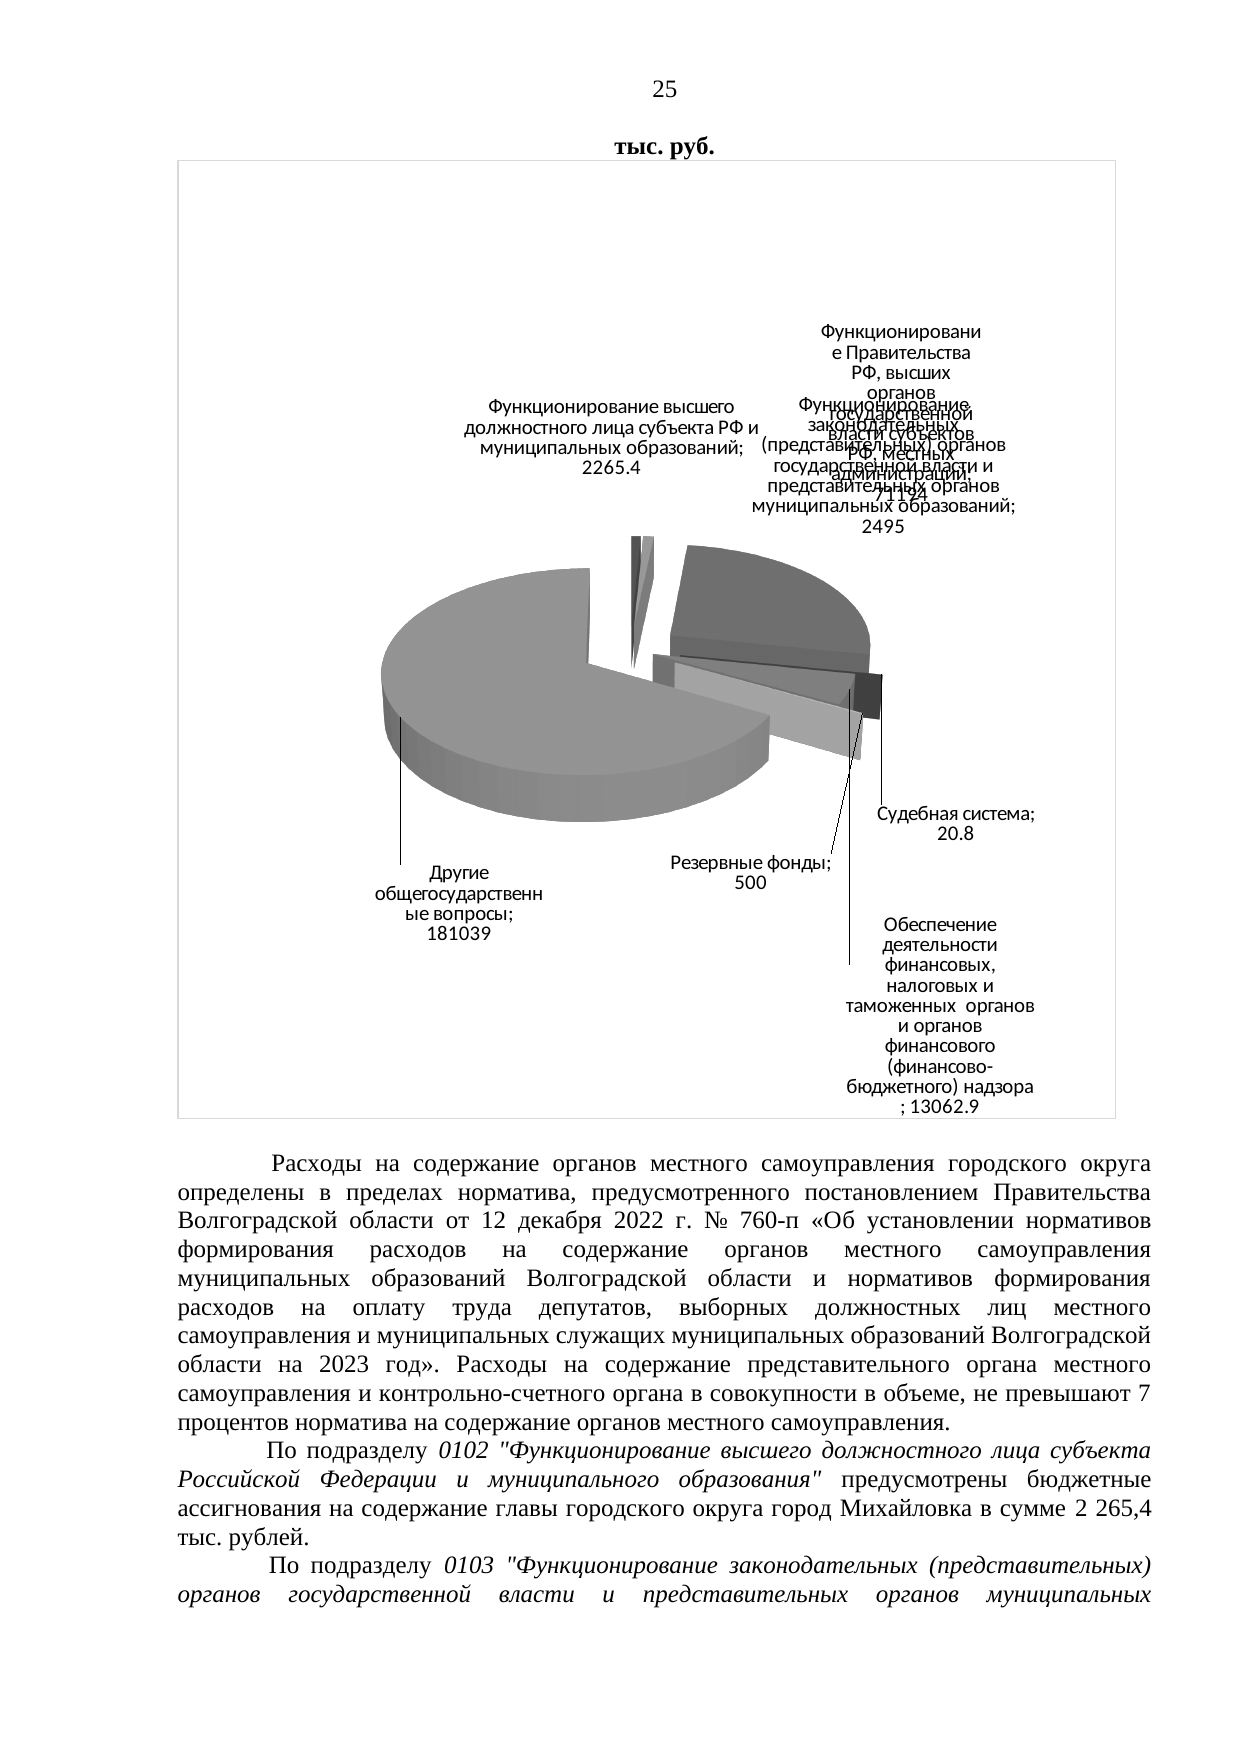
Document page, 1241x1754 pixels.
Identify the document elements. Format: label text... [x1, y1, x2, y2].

text Расходы на содержание органов местного самоуправления городского округа определены в пределах норматива, предусмотренного постановлением Правительства Волгоградской области от 12 декабря 2022 г. № 760-п «Об установлении нормативов формирования расходов на содержание органов местного самоуправления муниципальных образований Волгоградской области и нормативов формирования расходов на оплату труда депутатов, выборных должностных лиц местного самоуправления и муниципальных служащих муниципальных образований Волгоградской области на 2023 год». Расходы на содержание представительного органа местного самоуправления и контрольно-счетного органа в совокупности в объеме, не превышают 7 процентов норматива на содержание органов местного самоуправления. [177, 1148, 1152, 1436]
text По подразделу 0102 "Функционирование высшего должностного лица субъекта Российской Федерации и муниципального образования" предусмотрены бюджетные ассигнования на содержание главы городского округа город Михайловка в сумме 2 265,4 тыс. рублей. [177, 1436, 1152, 1551]
text тыс. руб. [177, 131, 1152, 160]
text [177, 1551, 1152, 1608]
